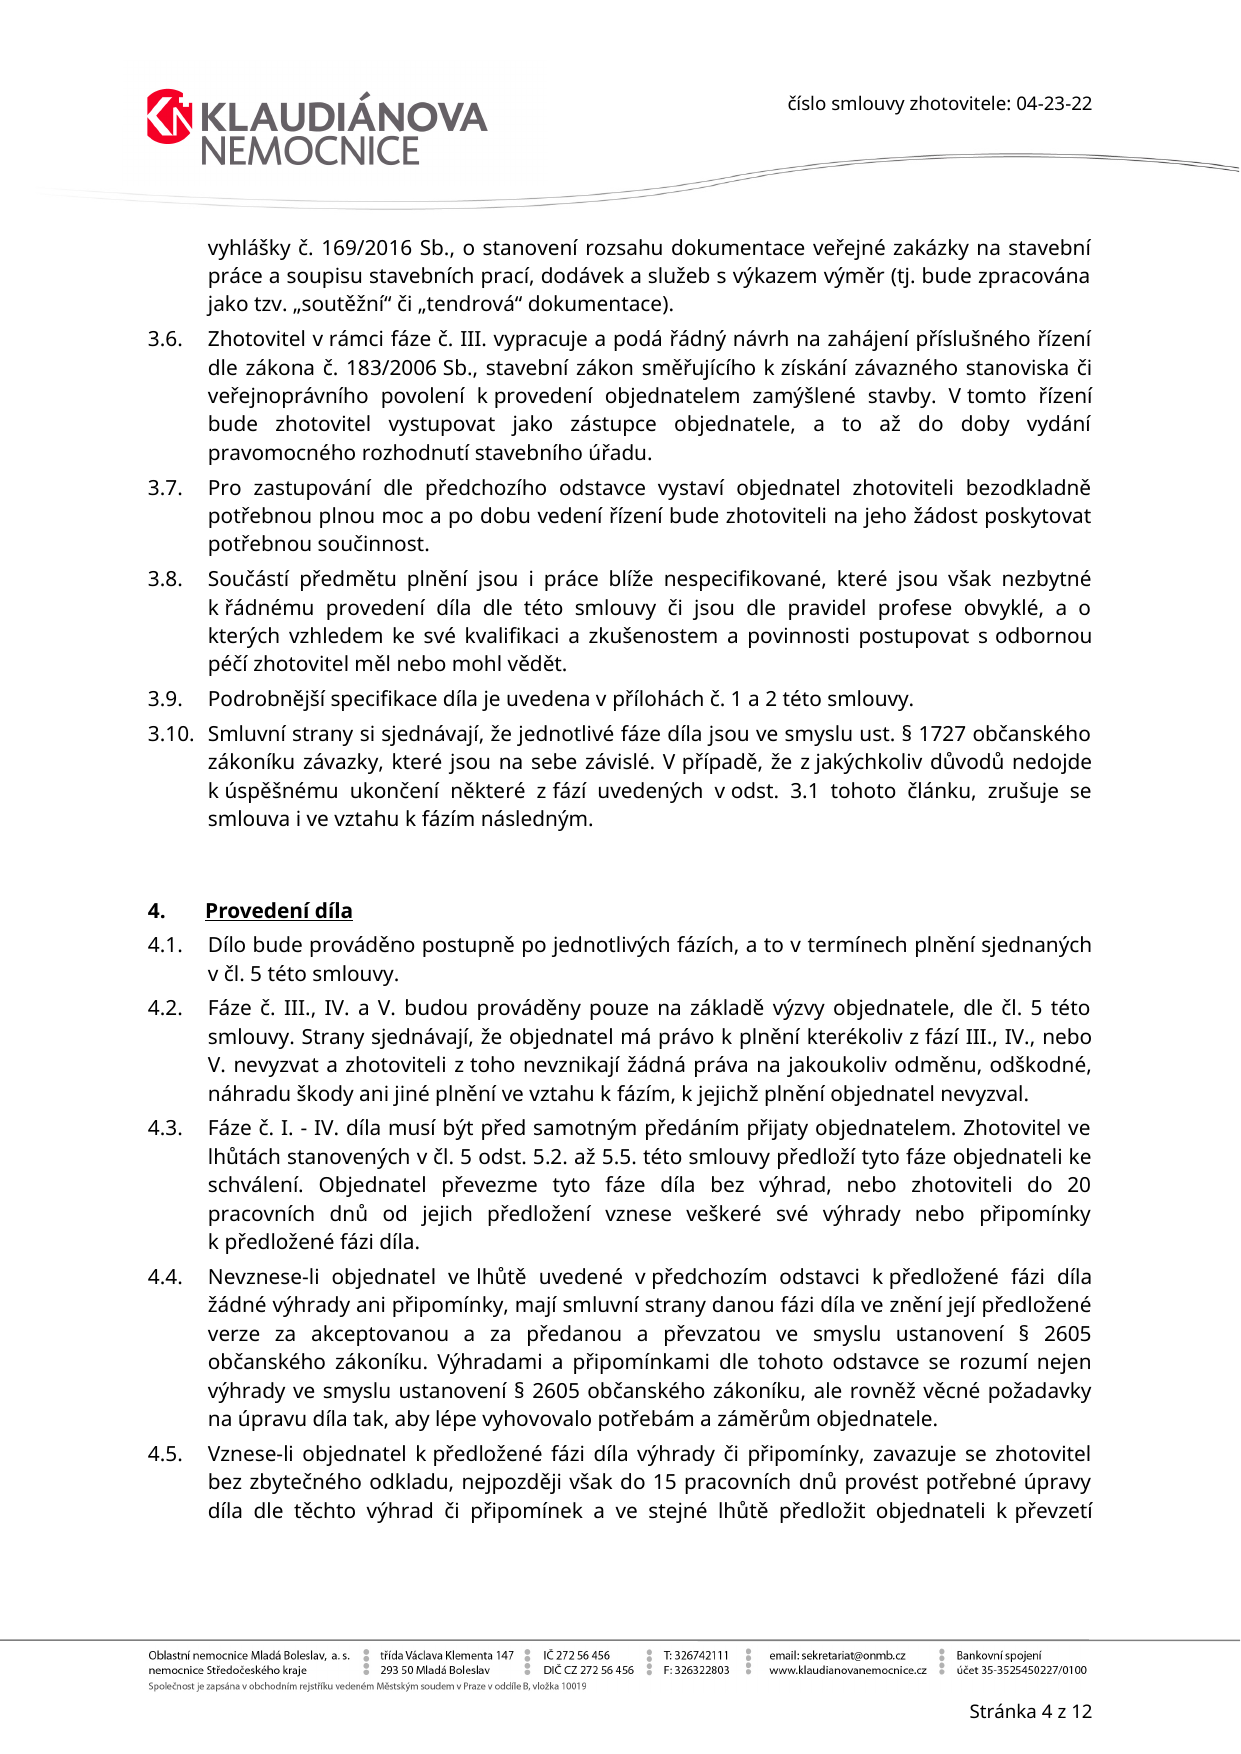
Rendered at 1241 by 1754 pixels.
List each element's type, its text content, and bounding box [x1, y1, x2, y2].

subtitle Dílo bude prováděno postupně po jednotlivých fázích, a to v termínech plnění sjednaných v čl. 5 této smlouvy. [148, 930, 1092, 987]
subtitle Fáze č. I. - IV. díla musí být před samotným předáním přijaty objednatelem. Zhotovitel ve lhůtách stanovených v čl. 5 odst. 5.2. až 5.5. této smlouvy předloží tyto fáze objednateli ke schválení. Objednatel převezme tyto fáze díla bez výhrad, nebo zhotoviteli do 20 pracovních dnů od jejich předložení vznese veškeré své výhrady nebo připomínky k předložené fázi díla. [148, 1113, 1092, 1256]
subtitle Zhotovitel v rámci fáze č. III. vypracuje a podá řádný návrh na zahájení příslušného řízení dle zákona č. 183/2006 Sb., stavební zákon směřujícího k získání závazného stanoviska či veřejnoprávního povolení k provedení objednatelem zamýšlené stavby. V tomto řízení bude zhotovitel vystupovat jako zástupce objednatele, a to až do doby vydání pravomocného rozhodnutí stavebního úřadu. [148, 324, 1092, 466]
subtitle Nevznese-li objednatel ve lhůtě uvedené v předchozím odstavci k předložené fázi díla žádné výhrady ani připomínky, mají smluvní strany danou fázi díla ve znění její předložené verze za akceptovanou a za předanou a převzatou ve smyslu ustanovení § 2605 občanského zákoníku. Výhradami a připomínkami dle tohoto odstavce se rozumí nejen výhrady ve smyslu ustanovení § 2605 občanského zákoníku, ale rovněž věcné požadavky na úpravu díla tak, aby lépe vyhovovalo potřebám a záměrům objednatele. [148, 1262, 1092, 1433]
subtitle Fáze č. III., IV. a V. budou prováděny pouze na základě výzvy objednatele, dle čl. 5 této smlouvy. Strany sjednávají, že objednatel má právo k plnění kterékoliv z fází III., IV., nebo V. nevyzvat a zhotoviteli z toho nevznikají žádná práva na jakoukoliv odměnu, odškodné, náhradu škody ani jiné plnění ve vztahu k fázím, k jejichž plnění objednatel nevyzval. [148, 993, 1092, 1107]
subtitle Provedení díla [148, 896, 1092, 924]
subtitle Pro zastupování dle předchozího odstavce vystaví objednatel zhotoviteli bezodkladně potřebnou plnou moc a po dobu vedení řízení bude zhotoviteli na jeho žádost poskytovat potřebnou součinnost. [148, 473, 1092, 558]
subtitle Smluvní strany si sjednávají, že jednotlivé fáze díla jsou ve smyslu ust. § 1727 občanského zákoníku závazky, které jsou na sebe závislé. V případě, že z jakýchkoliv důvodů nedojde k úspěšnému ukončení některé z fází uvedených v odst. 3.1 tohoto článku, zrušuje se smlouva i ve vztahu k fázím následným. [148, 719, 1092, 833]
picture [34, 60, 1240, 221]
picture [145, 1645, 1089, 1693]
subtitle Součástí předmětu plnění jsou i práce blíže nespecifikované, které jsou však nezbytné k řádnému provedení díla dle této smlouvy či jsou dle pravidel profese obvyklé, a o kterých vzhledem ke své kvalifikaci a zkušenostem a povinnosti postupovat s odbornou péčí zhotovitel měl nebo mohl vědět. [148, 564, 1092, 678]
subtitle Podrobnější specifikace díla je uvedena v přílohách č. 1 a 2 této smlouvy. [148, 684, 1092, 713]
